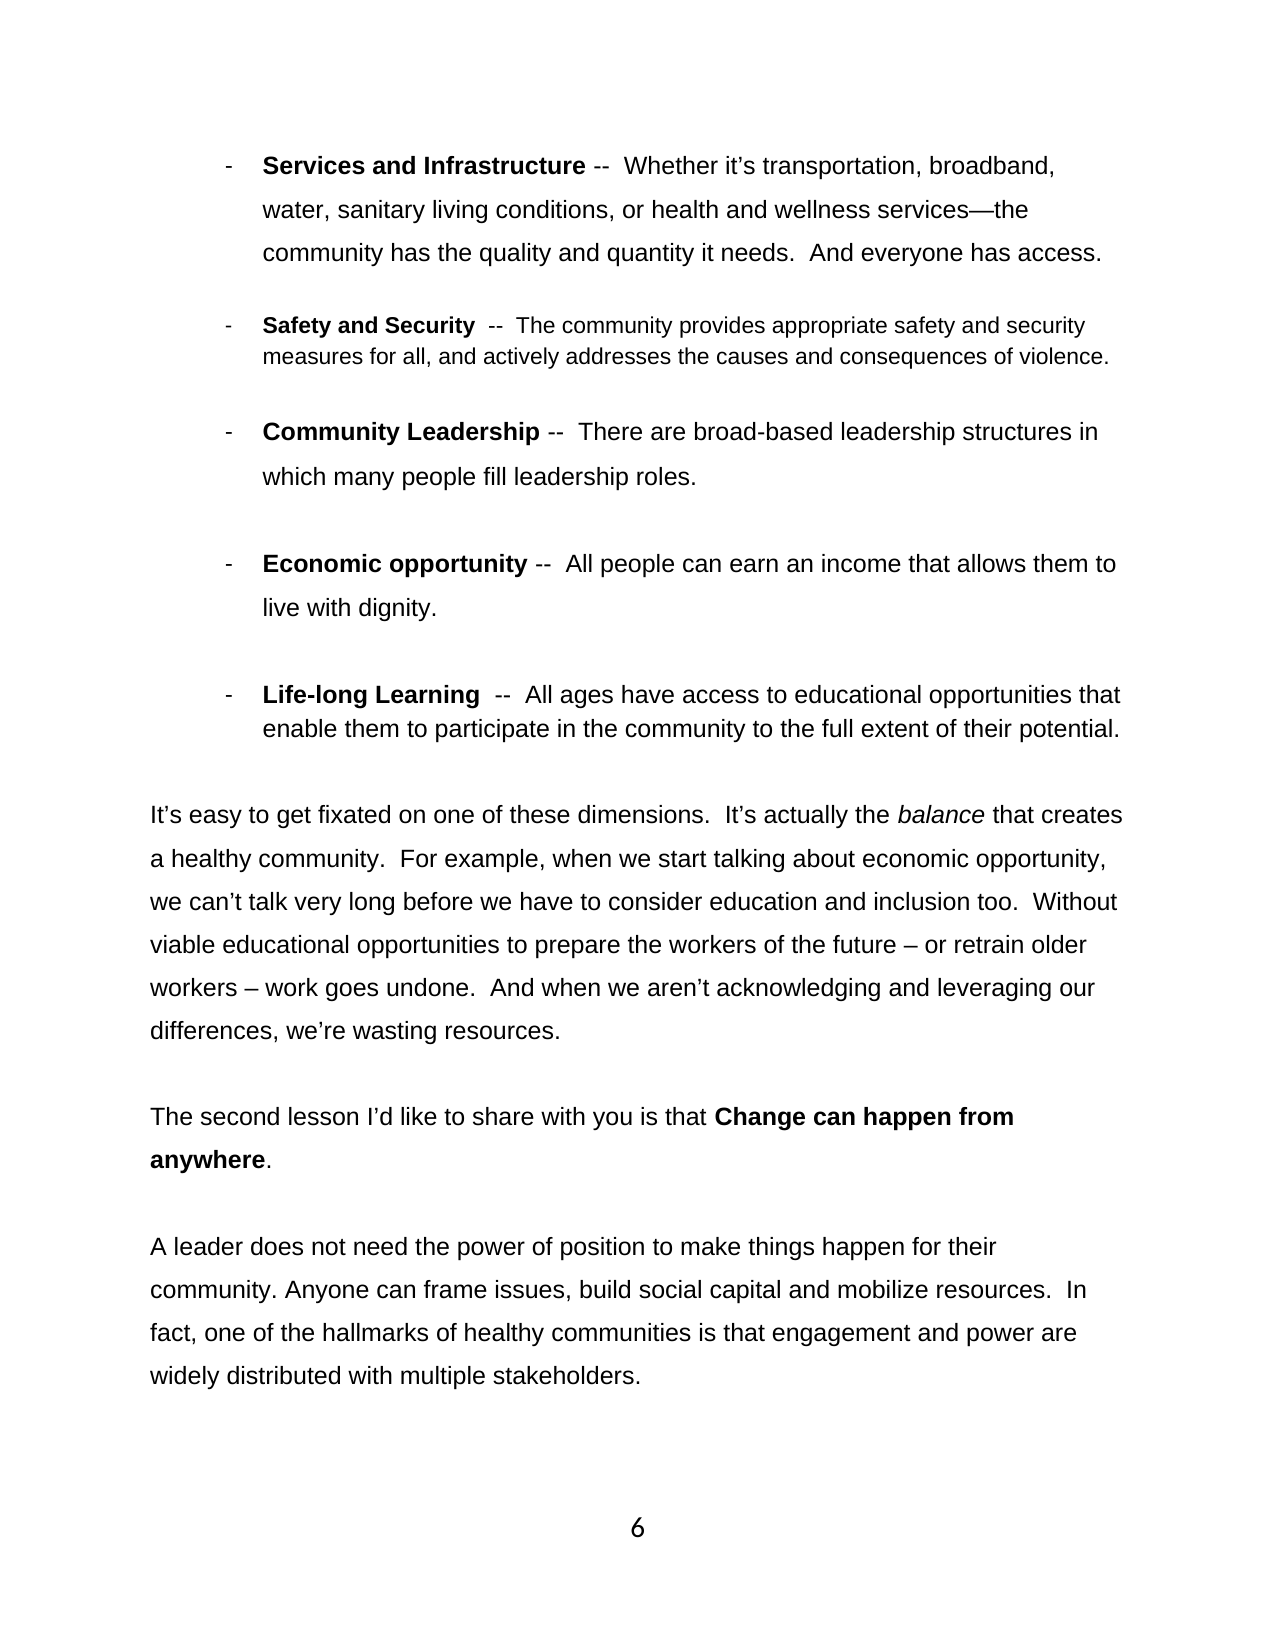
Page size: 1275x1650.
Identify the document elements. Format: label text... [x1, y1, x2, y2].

text It’s easy to get fixated on one of these dimensions. It’s actually the balance that creates a healthy community. For example, when we start talking about economic opportunity, we can’t talk very long before we have to consider education and inclusion too. Without viable educational opportunities to prepare the workers of the future – or retrain older workers – work goes undone. And when we aren’t acknowledging and leveraging our differences, we’re wasting resources. [150, 801, 1125, 1045]
list Community Leadership -- There are broad-based leadership structures in which many people fill leadership roles. [225, 417, 1125, 490]
text The second lesson I’d like to share with you is that Change can happen from anywhere. [150, 1102, 1125, 1174]
list Safety and Security -- The community provides appropriate safety and security measures for all, and actively addresses the causes and consequences of violence. [225, 311, 1125, 369]
list Life-long Learning -- All ages have access to educational opportunities that enable them to participate in the community to the full extent of their potential. [225, 679, 1125, 742]
list Services and Infrastructure -- Whether it’s transportation, broadband, water, sanitary living conditions, or health and wellness services—the community has the quality and quantity it needs. And everyone has access. [225, 150, 1125, 267]
text A leader does not need the power of position to make things happen for their community. Anyone can frame issues, build social capital and mobilize resources. In fact, one of the hallmarks of healthy communities is that engagement and power are widely distributed with multiple stakeholders. [150, 1232, 1125, 1390]
list Economic opportunity -- All people can earn an income that allows them to live with dignity. [225, 548, 1125, 621]
